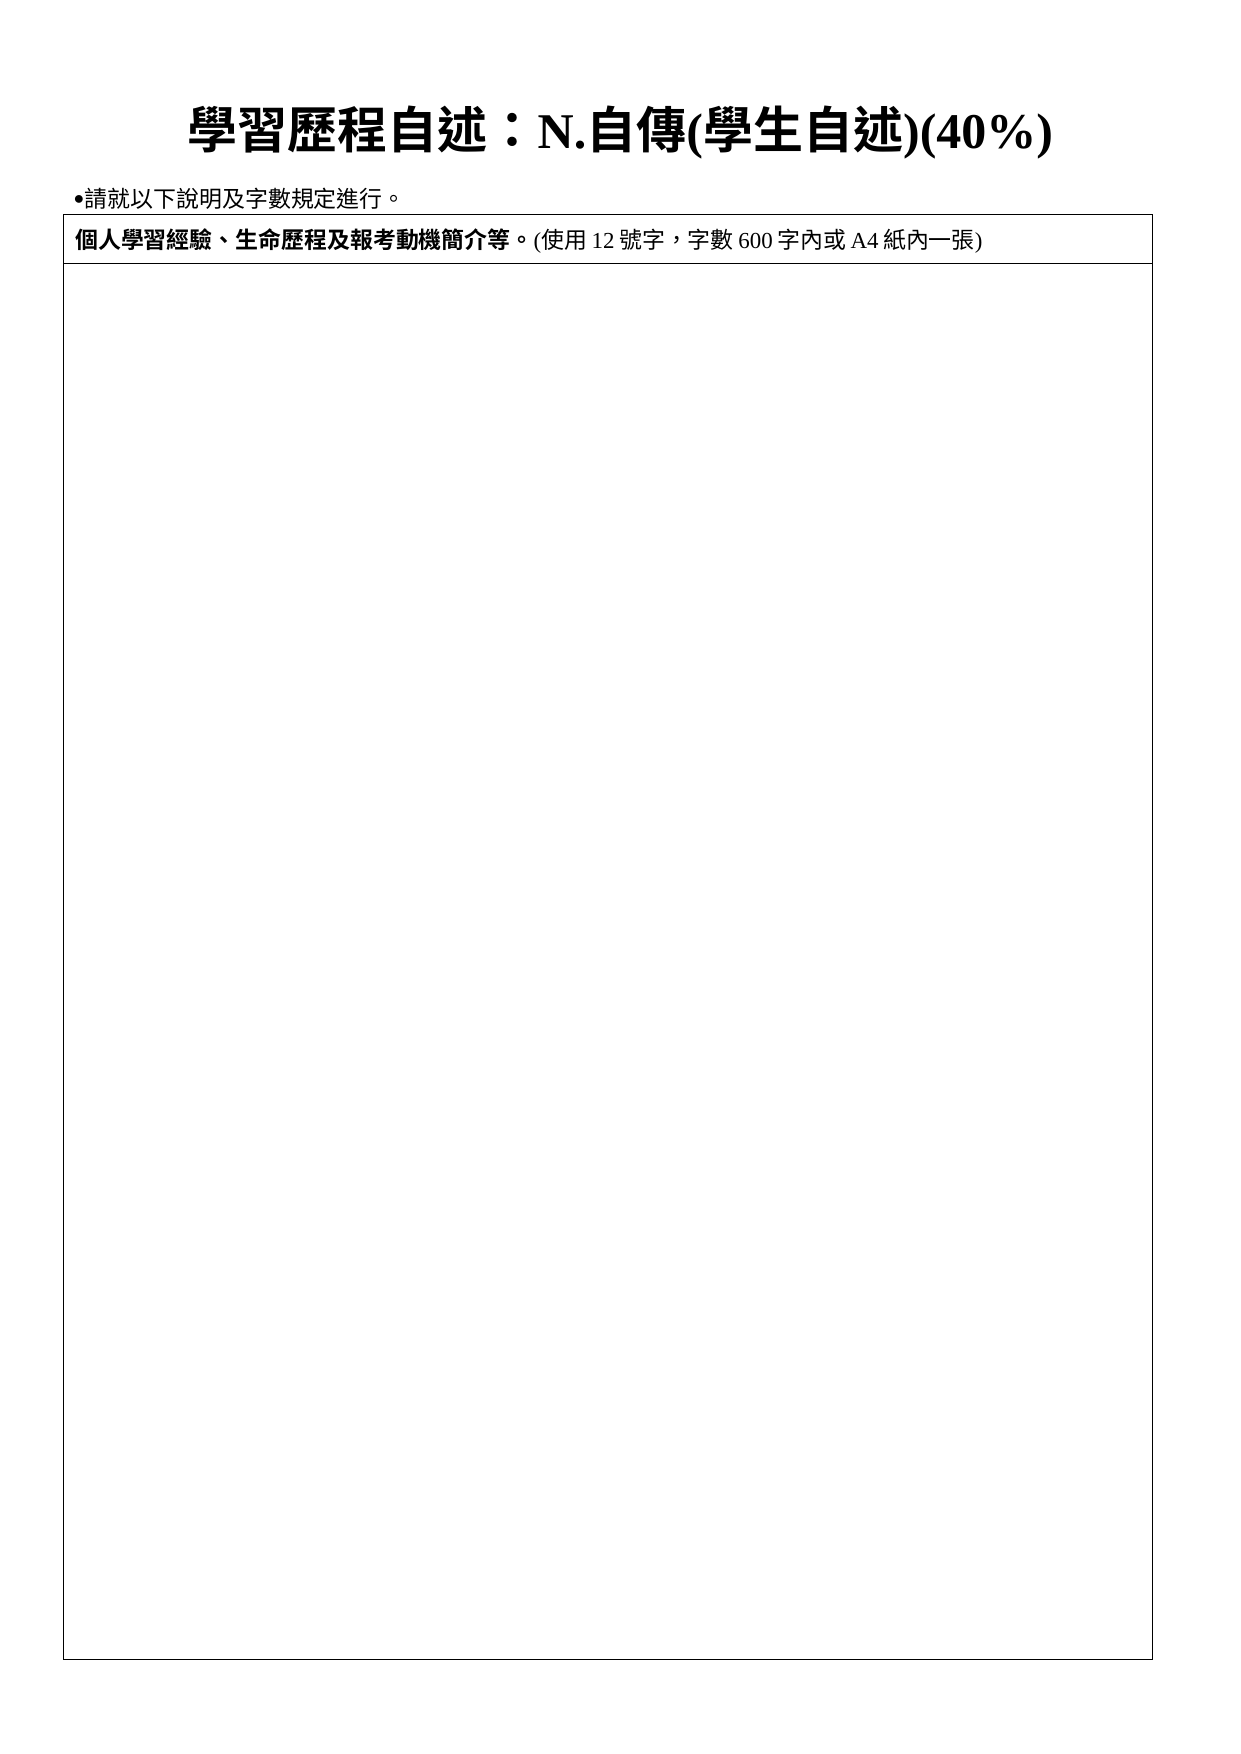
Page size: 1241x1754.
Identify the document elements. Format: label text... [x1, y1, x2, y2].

text 請就以下說明及字數規定進行。 [75, 181, 1165, 214]
text 學習歷程自述：N.自傳(學生自述)(40%) [75, 89, 1165, 164]
table_header 個人學習經驗、生命歷程及報考動機簡介等。(使用12號字，字數600字內或A4紙內一張) [64, 215, 1152, 263]
table_cell [64, 264, 1152, 1659]
